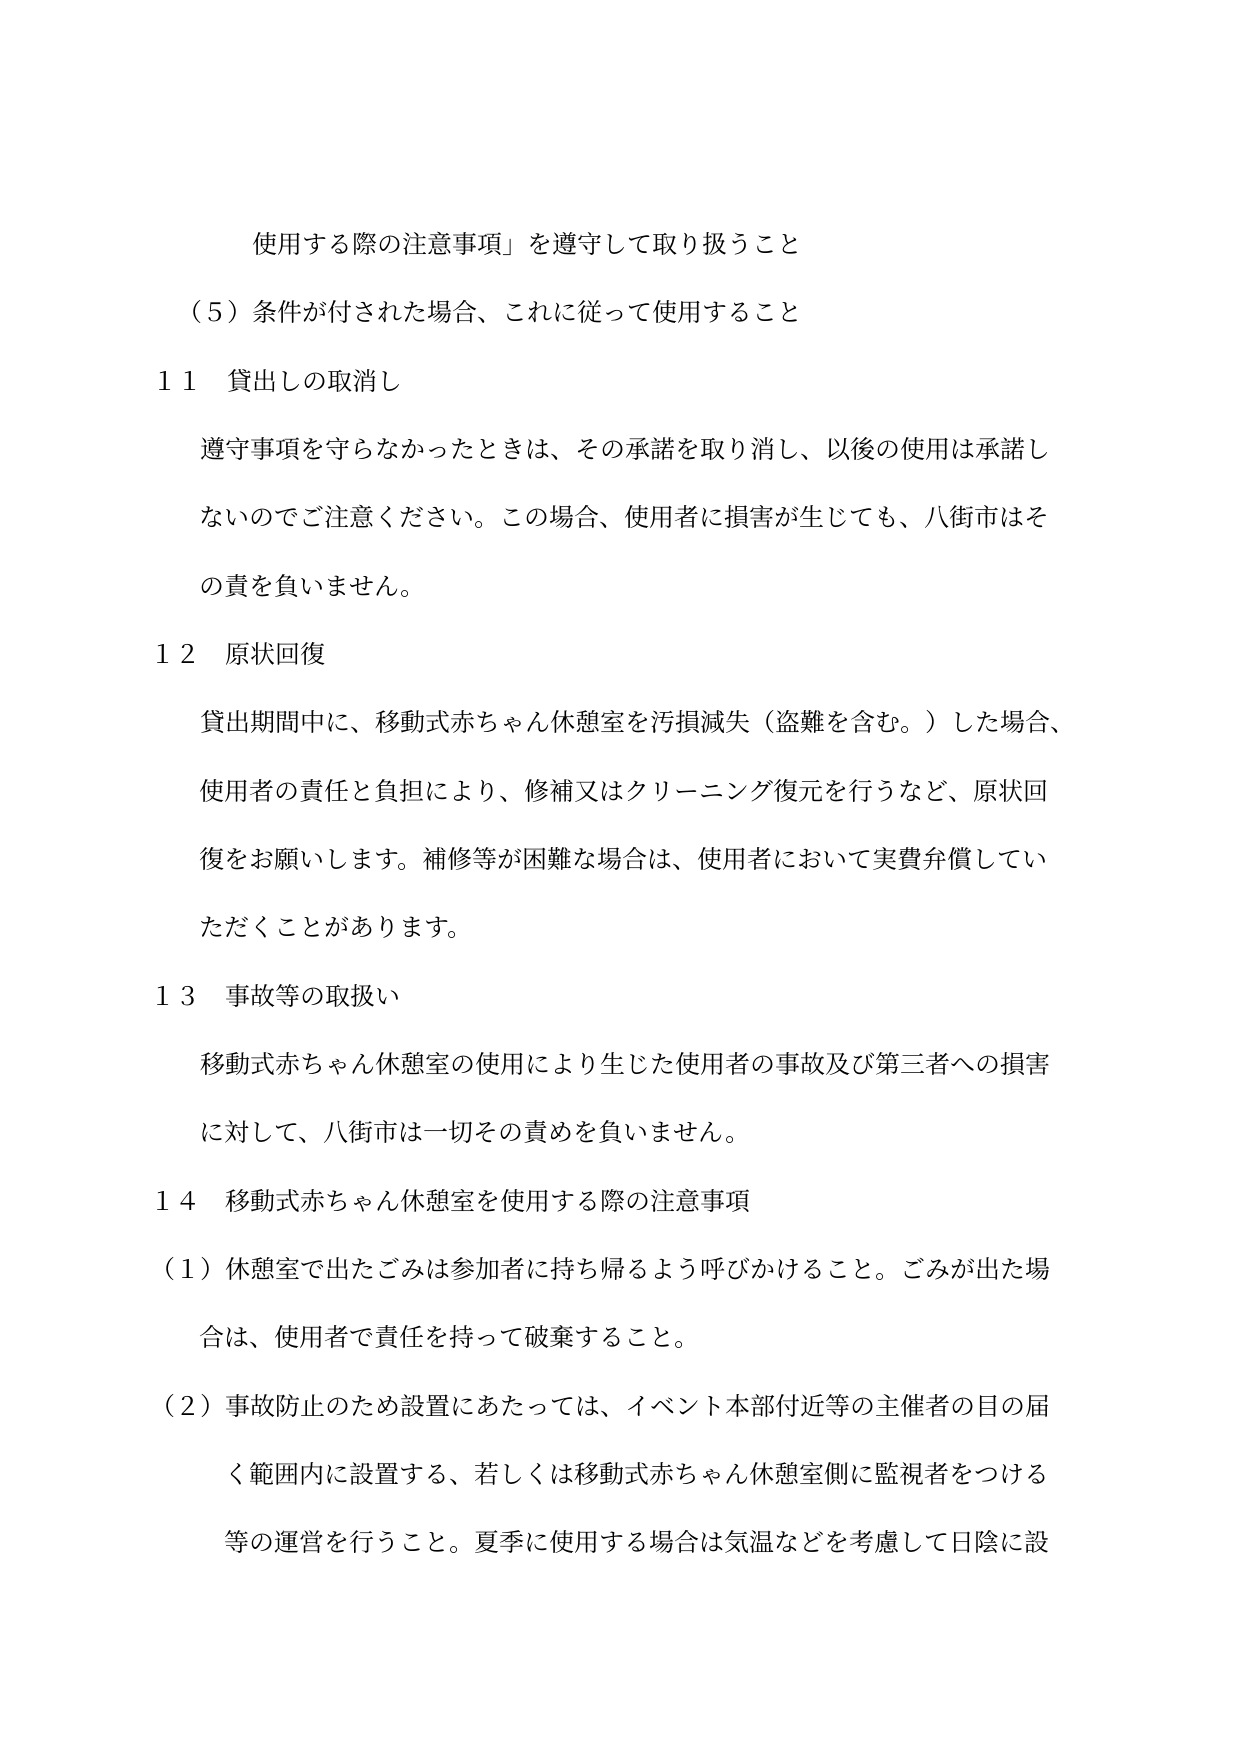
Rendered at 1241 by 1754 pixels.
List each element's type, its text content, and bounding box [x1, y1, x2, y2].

text （５）条件が付された場合、これに従って使用すること [102, 277, 1063, 345]
text （１）休憩室で出たごみは参加者に持ち帰るよう呼びかけること。ごみが出た場合は、使用者で責任を持って破棄すること。 [50, 1233, 1063, 1370]
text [50, 1370, 1063, 1575]
text １３ 事故等の取扱い [50, 960, 1063, 1028]
text 貸出期間中に、移動式赤ちゃん休憩室を汚損減失（盗難を含む。）した場合、使用者の責任と負担により、修補又はクリーニング復元を行うなど、原状回復をお願いします。補修等が困難な場合は、使用者において実費弁償していただくことがあります。 [50, 687, 1063, 960]
text １１ 貸出しの取消し [102, 345, 1063, 413]
text 移動式赤ちゃん休憩室の使用により生じた使用者の事故及び第三者への損害に対して、八街市は一切その責めを負いません。 [50, 1028, 1063, 1165]
text １４ 移動式赤ちゃん休憩室を使用する際の注意事項 [50, 1165, 1063, 1233]
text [102, 208, 1063, 277]
text 遵守事項を守らなかったときは、その承諾を取り消し、以後の使用は承諾しないのでご注意ください。この場合、使用者に損害が生じても、八街市はその責を負いません。 [50, 413, 1063, 618]
text １２ 原状回復 [50, 618, 1063, 687]
